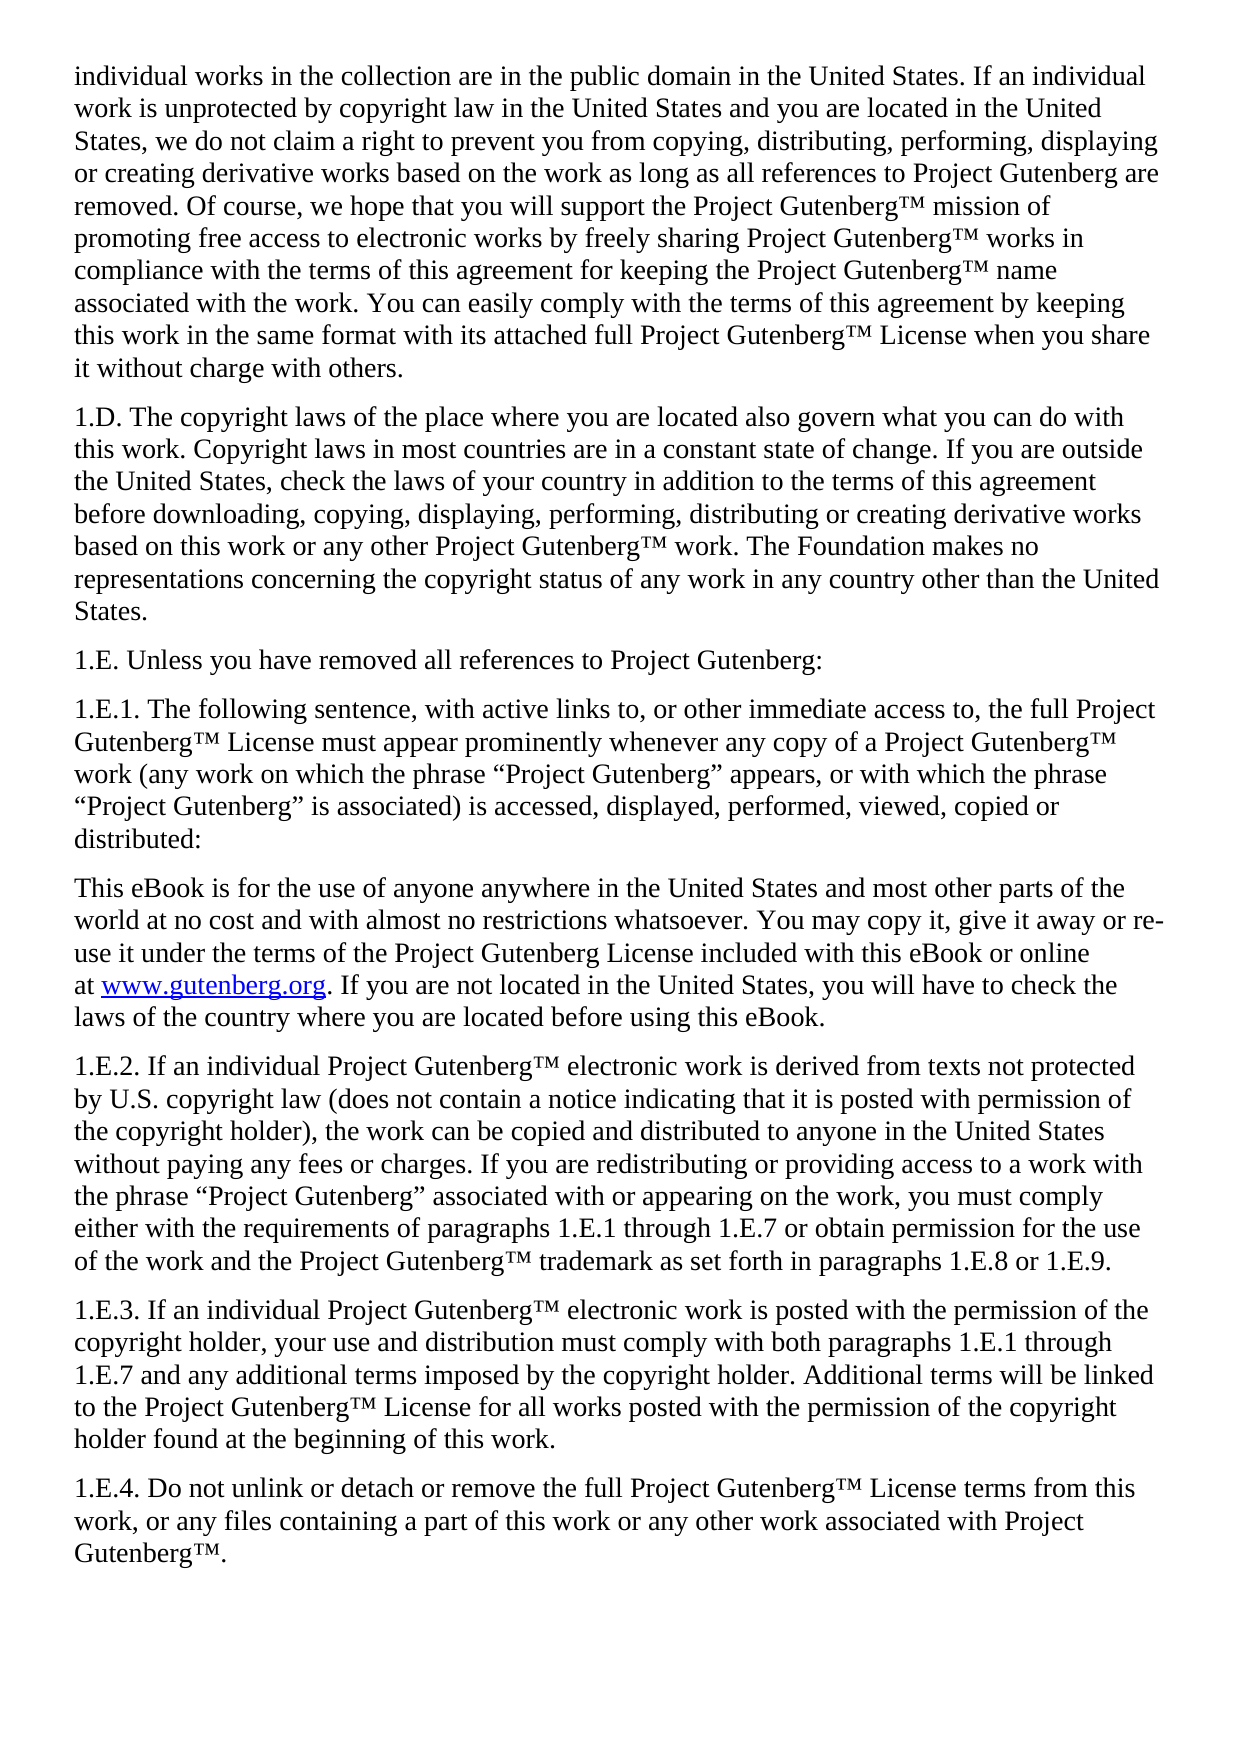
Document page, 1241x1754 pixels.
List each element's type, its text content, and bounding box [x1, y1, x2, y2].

text This eBook is for the use of anyone anywhere in the United States and most other parts of the world at no cost and with almost no restrictions whatsoever. You may copy it, give it away or re-use it under the terms of the Project Gutenberg License included with this eBook or online at www.gutenberg.org. If you are not located in the United States, you will have to check the laws of the country where you are located before using this eBook. [74, 871, 1167, 1033]
text 1.E. Unless you have removed all references to Project Gutenberg: [74, 643, 1167, 676]
text 1.E.3. If an individual Project Gutenberg™ electronic work is posted with the permission of the copyright holder, your use and distribution must comply with both paragraphs 1.E.1 through 1.E.7 and any additional terms imposed by the copyright holder. Additional terms will be linked to the Project Gutenberg™ License for all works posted with the permission of the copyright holder found at the beginning of this work. [74, 1293, 1167, 1455]
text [74, 59, 1167, 383]
text 1.E.2. If an individual Project Gutenberg™ electronic work is derived from texts not protected by U.S. copyright law (does not contain a notice indicating that it is posted with permission of the copyright holder), the work can be copied and distributed to anyone in the United States without paying any fees or charges. If you are redistributing or providing access to a work with the phrase “Project Gutenberg” associated with or appearing on the work, you must comply either with the requirements of paragraphs 1.E.1 through 1.E.7 or obtain permission for the use of the work and the Project Gutenberg™ trademark as set forth in paragraphs 1.E.8 or 1.E.9. [74, 1049, 1167, 1276]
text 1.E.1. The following sentence, with active links to, or other immediate access to, the full Project Gutenberg™ License must appear prominently whenever any copy of a Project Gutenberg™ work (any work on which the phrase “Project Gutenberg” appears, or with which the phrase “Project Gutenberg” is associated) is accessed, displayed, performed, viewed, copied or distributed: [74, 692, 1167, 854]
text 1.D. The copyright laws of the place where you are located also govern what you can do with this work. Copyright laws in most countries are in a constant state of change. If you are outside the United States, check the laws of your country in addition to the terms of this agreement before downloading, copying, displaying, performing, distributing or creating derivative works based on this work or any other Project Gutenberg™ work. The Foundation makes no representations concerning the copyright status of any work in any country other than the United States. [74, 400, 1167, 626]
text 1.E.4. Do not unlink or detach or remove the full Project Gutenberg™ License terms from this work, or any files containing a part of this work or any other work associated with Project Gutenberg™. [74, 1472, 1167, 1569]
